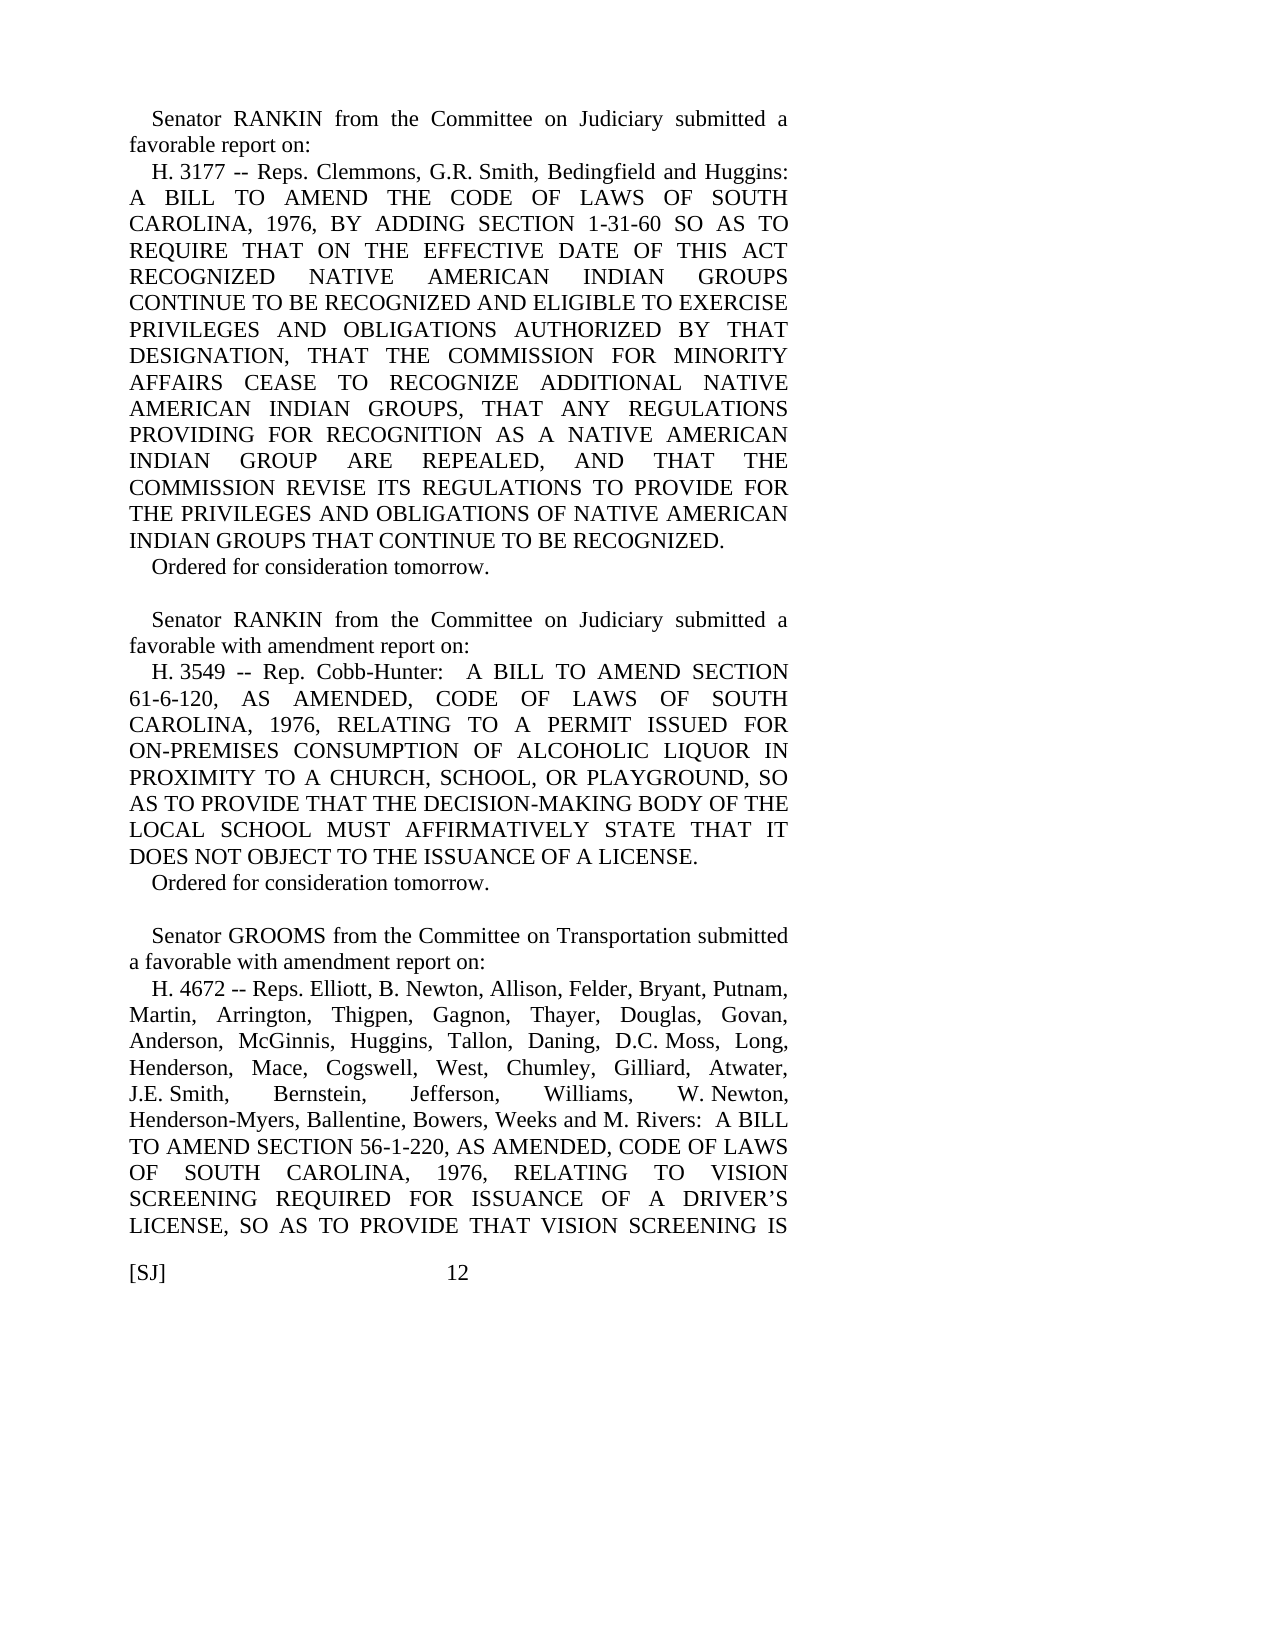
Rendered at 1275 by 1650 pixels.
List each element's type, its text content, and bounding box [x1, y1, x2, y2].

text Ordered for consideration tomorrow. [129, 553, 789, 579]
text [129, 975, 789, 1238]
text Ordered for consideration tomorrow. [129, 869, 789, 896]
text H. 3549 -- Rep. Cobb-Hunter: A BILL TO AMEND SECTION 61-6-120, AS AMENDED, CODE OF LAWS OF SOUTH CAROLINA, 1976, RELATING TO A PERMIT ISSUED FOR ON-PREMISES CONSUMPTION OF ALCOHOLIC LIQUOR IN PROXIMITY TO A CHURCH, SCHOOL, OR PLAYGROUND, SO AS TO PROVIDE THAT THE DECISION-MAKING BODY OF THE LOCAL SCHOOL MUST AFFIRMATIVELY STATE THAT IT DOES NOT OBJECT TO THE ISSUANCE OF A LICENSE. [129, 658, 789, 869]
text Senator GROOMS from the Committee on Transportation submitted a favorable with amendment report on: [129, 922, 789, 975]
text Senator RANKIN from the Committee on Judiciary submitted a favorable with amendment report on: [129, 606, 789, 658]
text H. 3177 -- Reps. Clemmons, G.R. Smith, Bedingfield and Huggins: A BILL TO AMEND THE CODE OF LAWS OF SOUTH CAROLINA, 1976, BY ADDING SECTION 1-31-60 SO AS TO REQUIRE THAT ON THE EFFECTIVE DATE OF THIS ACT RECOGNIZED NATIVE AMERICAN INDIAN GROUPS CONTINUE TO BE RECOGNIZED AND ELIGIBLE TO EXERCISE PRIVILEGES AND OBLIGATIONS AUTHORIZED BY THAT DESIGNATION, THAT THE COMMISSION FOR MINORITY AFFAIRS CEASE TO RECOGNIZE ADDITIONAL NATIVE AMERICAN INDIAN GROUPS, THAT ANY REGULATIONS PROVIDING FOR RECOGNITION AS A NATIVE AMERICAN INDIAN GROUP ARE REPEALED, AND THAT THE COMMISSION REVISE ITS REGULATIONS TO PROVIDE FOR THE PRIVILEGES AND OBLIGATIONS OF NATIVE AMERICAN INDIAN GROUPS THAT CONTINUE TO BE RECOGNIZED. [129, 158, 789, 553]
text Senator RANKIN from the Committee on Judiciary submitted a favorable report on: [129, 105, 789, 158]
